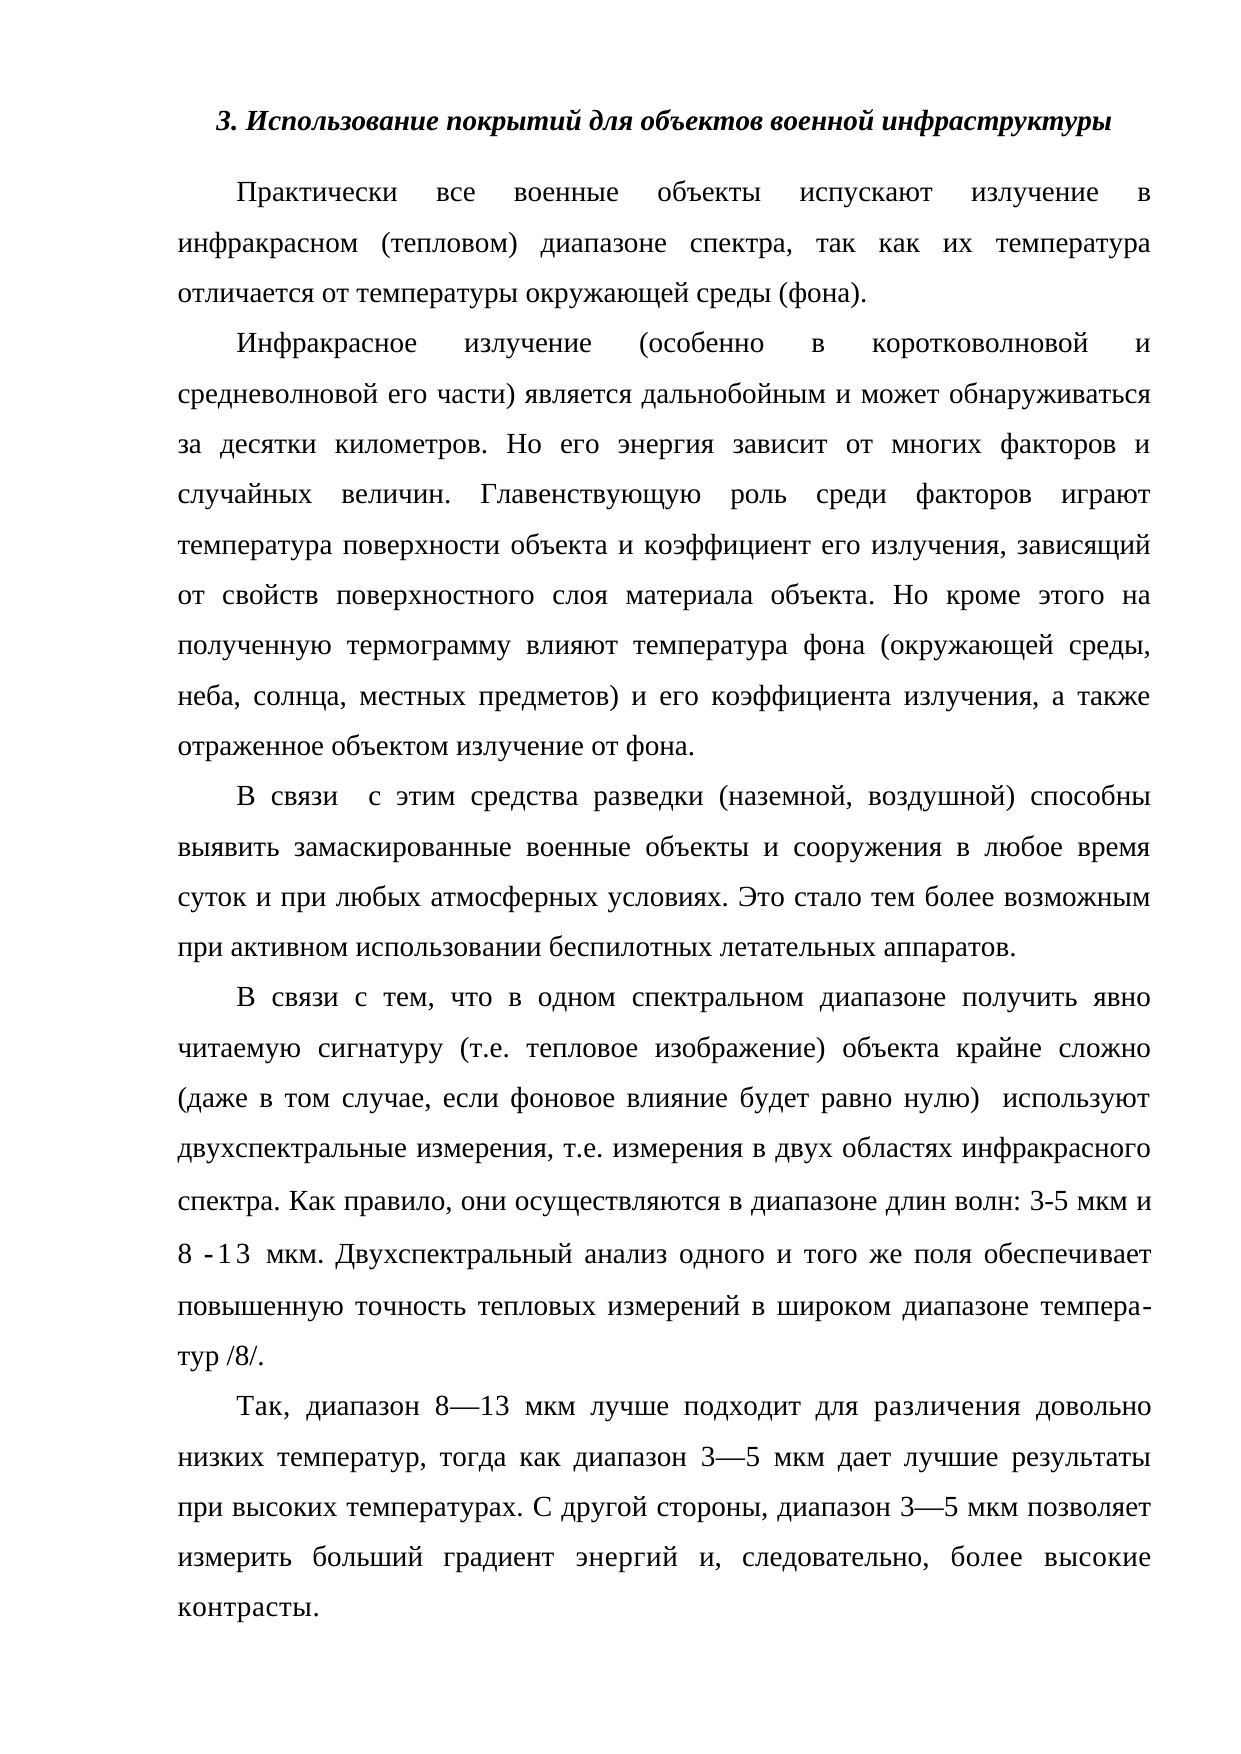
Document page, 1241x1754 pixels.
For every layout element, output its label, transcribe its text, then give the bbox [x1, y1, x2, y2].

list 3. Использование покрытий для объектов военной инфраструктуры [177, 103, 1152, 137]
text В связи с тем, что в одном спектральном диапазоне получить явно читаемую сигнатуру (т.е. тепловое изображение) объекта крайне сложно (даже в том случае, если фоновое влияние будет равно нулю) используют двухспектральные измерения, т.е. измерения в двух областях инфракрасного спектра. Как правило, они осуществляются в диапазоне длин волн: 3-5 мкм и 8 -13 мкм. Двухспектральный анализ одного и того же поля обеспечивает повышенную точность тепловых измерений в широком диапазоне температур /8/. [177, 979, 1152, 1372]
text Практически все военные объекты испускают излучение в инфракрасном (тепловом) диапазоне спектра, так как их температура отличается от температуры окружающей среды (фона). [177, 174, 1152, 309]
text Так, диапазон 8—13 мкм лучше подходит для различения довольно низких температур, тогда как диапазон 3—5 мкм дает лучшие результаты при высоких температурах. С другой стороны, диапазон 3—5 мкм позволяет измерить больший градиент энергий и, следовательно, более высокие контрасты. [177, 1388, 1152, 1623]
text Инфракрасное излучение (особенно в коротковолновой и средневолновой его части) является дальнобойным и может обнаруживаться за десятки километров. Но его энергия зависит от многих факторов и случайных величин. Главенствующую роль среди факторов играют температура поверхности объекта и коэффициент его излучения, зависящий от свойств поверхностного слоя материала объекта. Но кроме этого на полученную термограмму влияют температура фона (окружающей среды, неба, солнца, местных предметов) и его коэффициента излучения, а также отраженное объектом излучение от фона. [177, 326, 1152, 762]
text В связи с этим средства разведки (наземной, воздушной) способны выявить замаскированные военные объекты и сооружения в любое время суток и при любых атмосферных условиях. Это стало тем более возможным при активном использовании беспилотных летательных аппаратов. [177, 778, 1152, 963]
